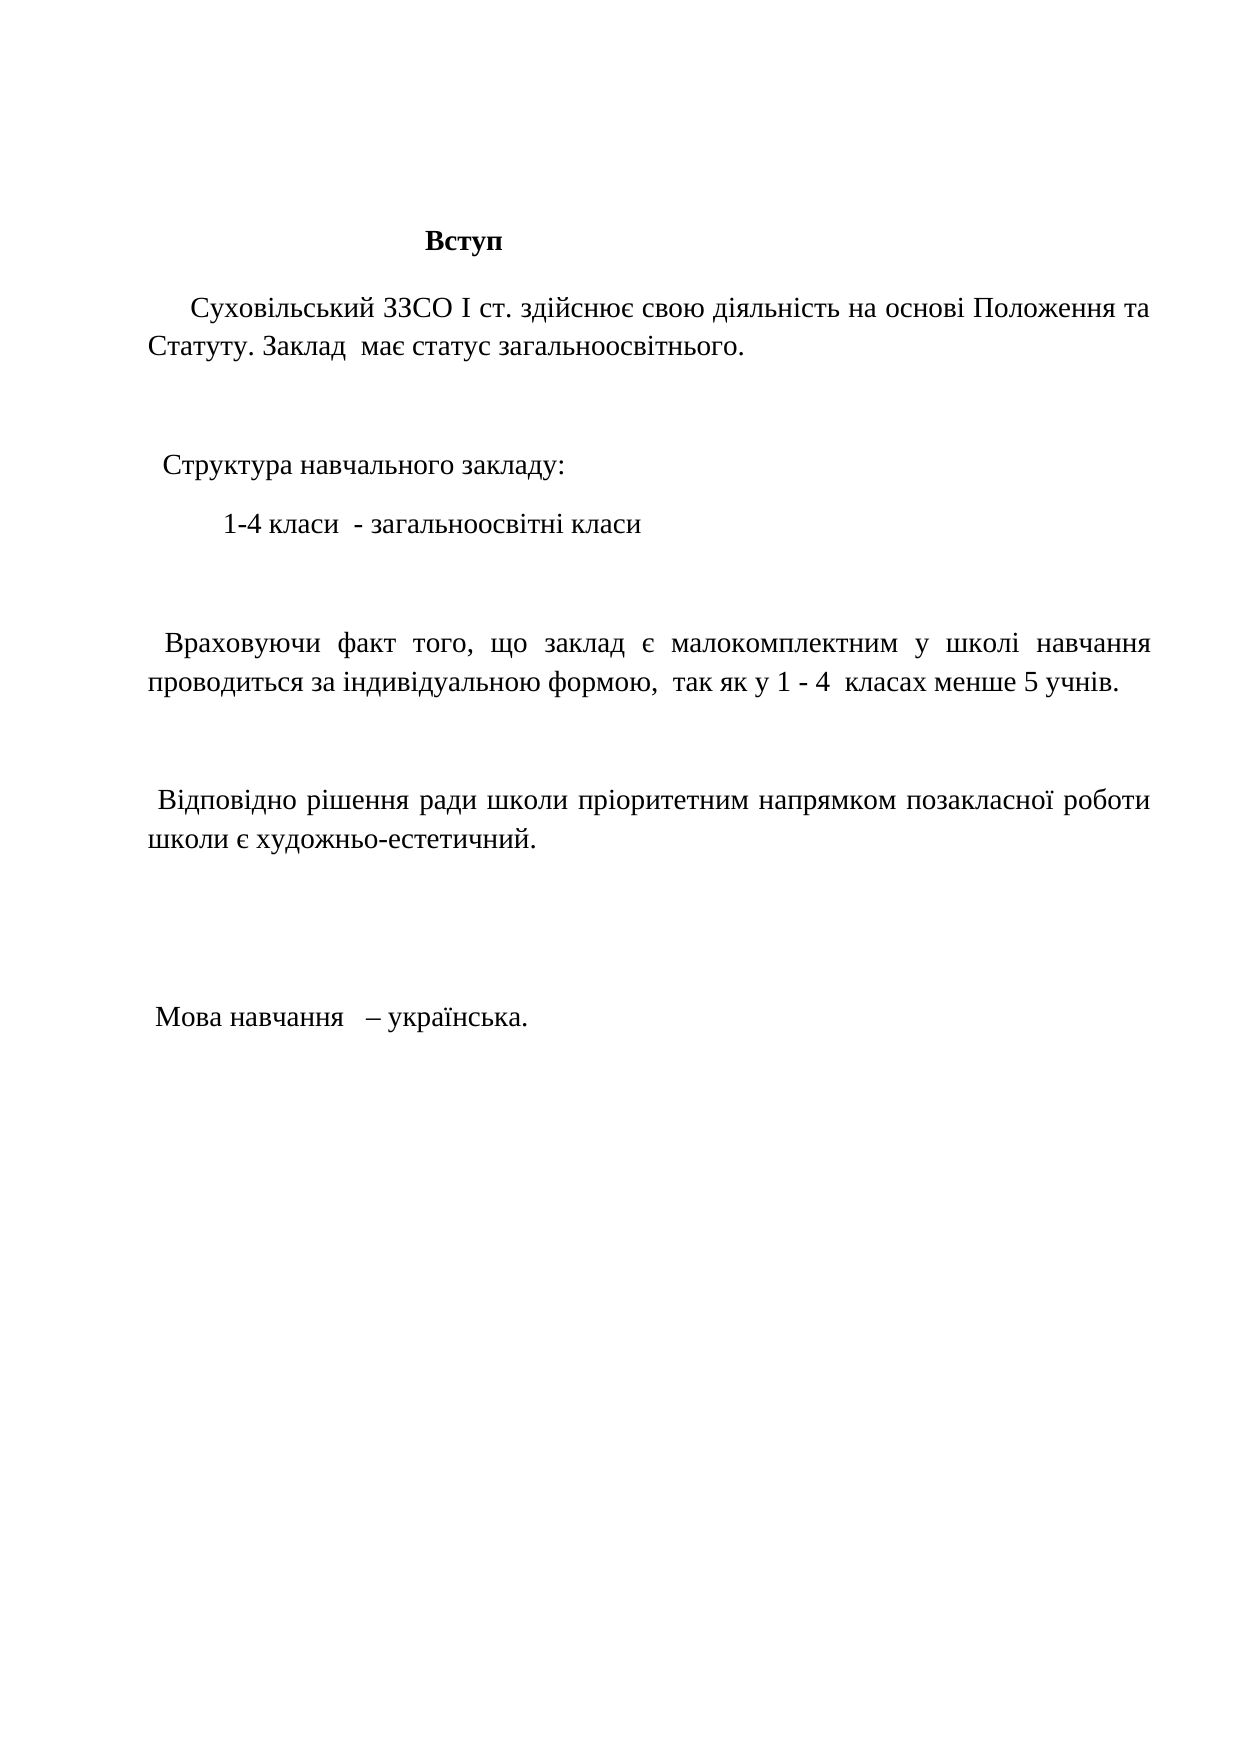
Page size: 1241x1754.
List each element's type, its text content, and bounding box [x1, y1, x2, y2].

text Враховуючи факт того, що заклад є малокомплектним у школі навчання проводиться за індивідуальною формою, так як у 1 - 4 класах менше 5 учнів. [148, 625, 1152, 697]
text 1-4 класи - загальноосвітні класи [223, 506, 1152, 540]
text Структура навчального закладу: [148, 447, 1152, 481]
text Відповідно рішення ради школи пріоритетним напрямком позакласної роботи школи є художньо-естетичний. [148, 782, 1152, 854]
text Вступ [148, 223, 1152, 256]
text Суховільський ЗЗСО І ст. здійснює свою діяльність на основі Положення та Статуту. Заклад має статус загальноосвітнього. [148, 290, 1152, 362]
text Мова навчання – українська. [148, 999, 1152, 1033]
